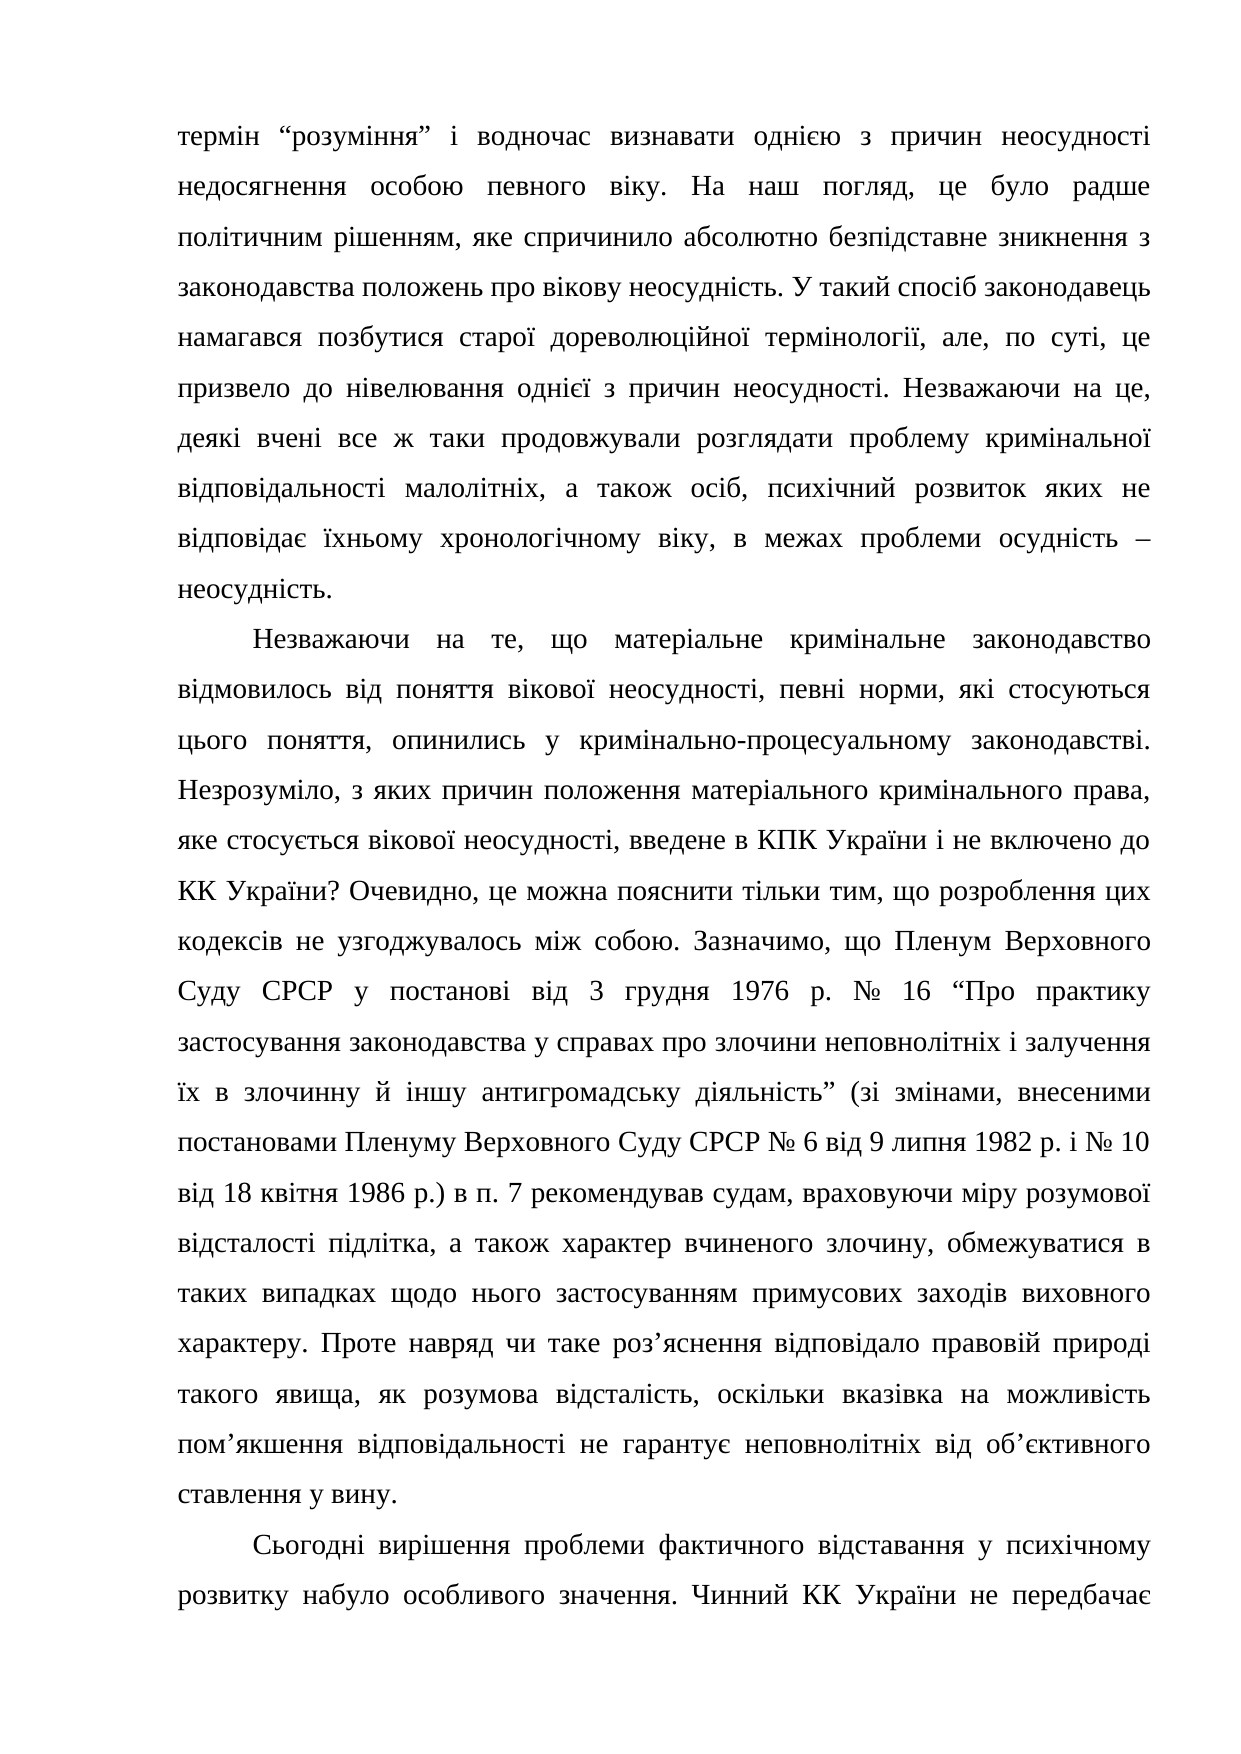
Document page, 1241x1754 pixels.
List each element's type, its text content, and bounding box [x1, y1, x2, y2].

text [177, 118, 1152, 604]
text Незважаючи на те, що матеріальне кримінальне законодавство відмовилось від поняття вікової неосудності, певні норми, які стосуються цього поняття, опинились у кримінально-процесуальному законодавстві. Незрозуміло, з яких причин положення матеріального кримінального права, яке стосується вікової неосудності, введене в КПК України і не включено до КК України? Очевидно, це можна пояснити тільки тим, що розроблення цих кодексів не узгоджувалось між собою. Зазначимо, що Пленум Верховного Суду СРСР у постанові від 3 грудня 1976 р. № 16 “Про практику застосування законодавства у справах про злочини неповнолітніх і залучення їх в злочинну й іншу антигромадську діяльність” (зі змінами, внесеними постановами Пленуму Верховного Суду СРСР № 6 від 9 липня 1982 р. і № 10 від 18 квітня 1986 р.) в п. 7 рекомендував судам, враховуючи міру розумової відсталості підлітка, а також характер вчиненого злочину, обмежуватися в таких випадках щодо нього застосуванням примусових заходів виховного характеру. Проте навряд чи таке роз’яснення відповідало правовій природі такого явища, як розумова відсталість, оскільки вказівка на можливість пом’якшення відповідальності не гарантує неповнолітніх від об’єктивного ставлення у вину. [177, 621, 1152, 1510]
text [177, 1527, 1152, 1611]
